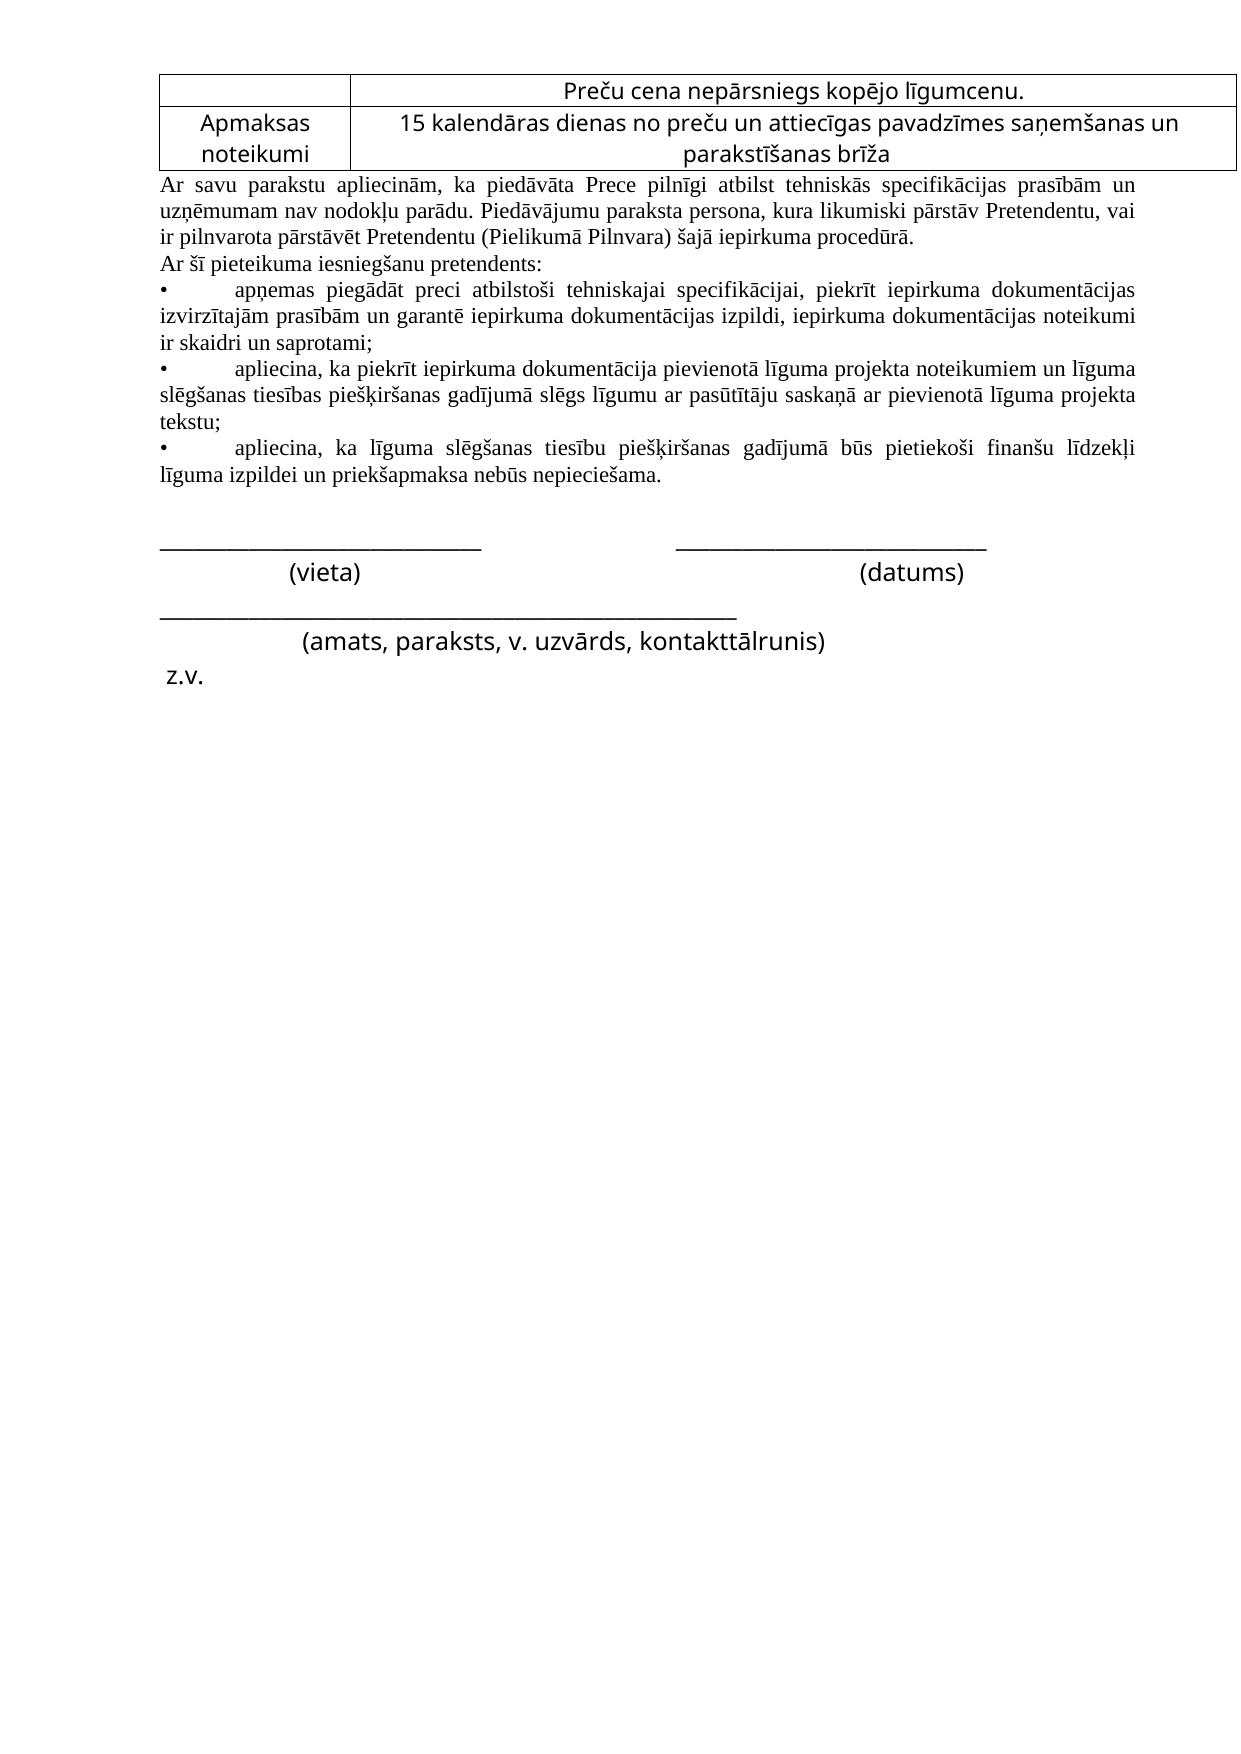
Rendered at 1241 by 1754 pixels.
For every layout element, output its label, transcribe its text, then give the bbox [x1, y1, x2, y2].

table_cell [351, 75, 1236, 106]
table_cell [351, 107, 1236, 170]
text z.v. [159, 657, 1137, 691]
text _____________________________ ____________________________ [159, 521, 1137, 555]
text • apliecina, ka līguma slēgšanas tiesību piešķiršanas gadījumā būs pietiekoši finanšu līdzekļi līguma izpildei un priekšapmaksa nebūs nepieciešama. [159, 434, 1137, 487]
text ____________________________________________________ [159, 589, 1137, 623]
text (vieta) (datums) [159, 555, 1137, 589]
text • apliecina, ka piekrīt iepirkuma dokumentācija pievienotā līguma projekta noteikumiem un līguma slēgšanas tiesības piešķiršanas gadījumā slēgs līgumu ar pasūtītāju saskaņā ar pievienotā līguma projekta tekstu; [159, 355, 1137, 434]
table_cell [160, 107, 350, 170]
text (amats, paraksts, v. uzvārds, kontakttālrunis) [159, 623, 1137, 657]
text • apņemas piegādāt preci atbilstoši tehniskajai specifikācijai, piekrīt iepirkuma dokumentācijas izvirzītajām prasībām un garantē iepirkuma dokumentācijas izpildi, iepirkuma dokumentācijas noteikumi ir skaidri un saprotami; [159, 276, 1137, 355]
text Ar savu parakstu apliecinām, ka piedāvāta Prece pilnīgi atbilst tehniskās specifikācijas prasībām un uzņēmumam nav nodokļu parādu. Piedāvājumu paraksta persona, kura likumiski pārstāv Pretendentu, vai ir pilnvarota pārstāvēt Pretendentu (Pielikumā Pilnvara) šajā iepirkuma procedūrā. [159, 171, 1137, 250]
text Ar šī pieteikuma iesniegšanu pretendents: [159, 250, 1137, 276]
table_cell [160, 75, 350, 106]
